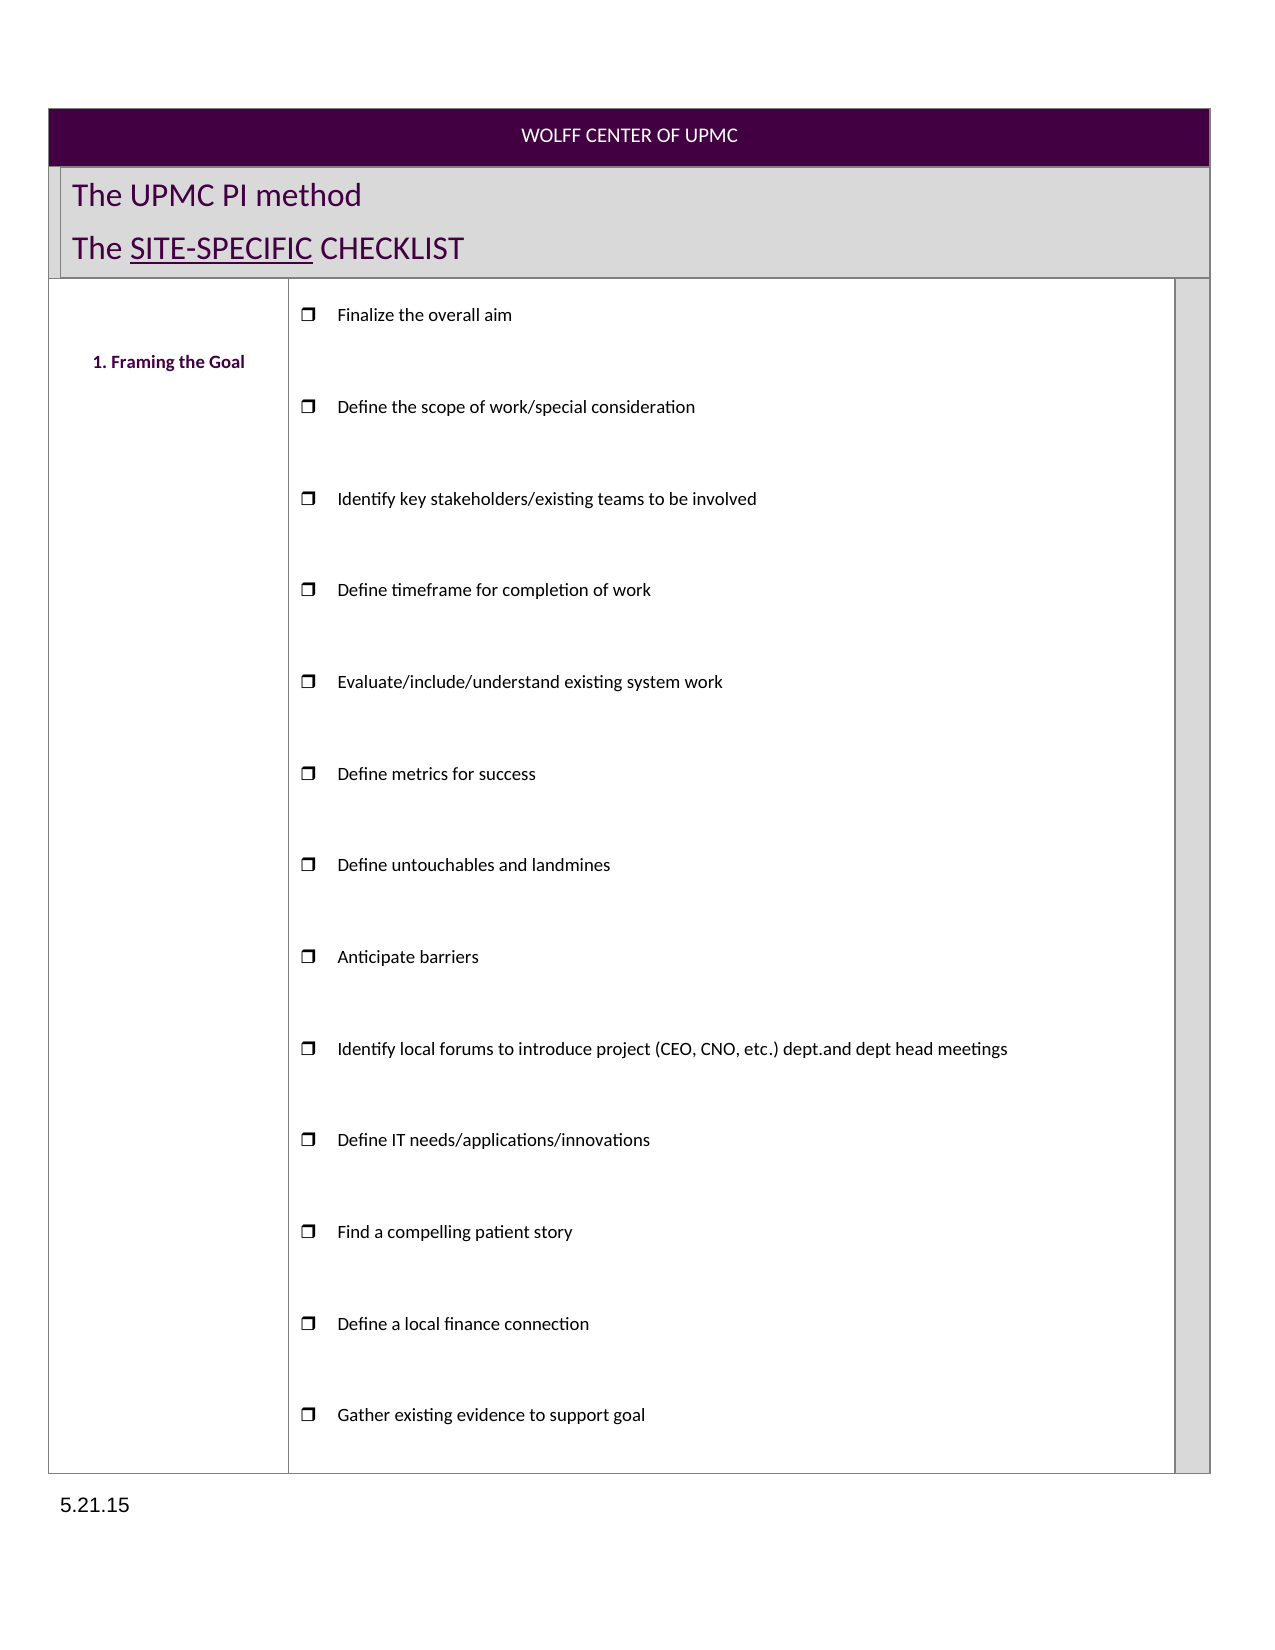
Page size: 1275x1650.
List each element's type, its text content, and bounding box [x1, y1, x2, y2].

table_cell [1176, 279, 1209, 1473]
table_header Wolff Center of UPMC [49, 109, 1209, 166]
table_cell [289, 279, 1174, 1473]
table_cell [49, 167, 60, 278]
table_cell 1. Framing the Goal [49, 279, 288, 1473]
